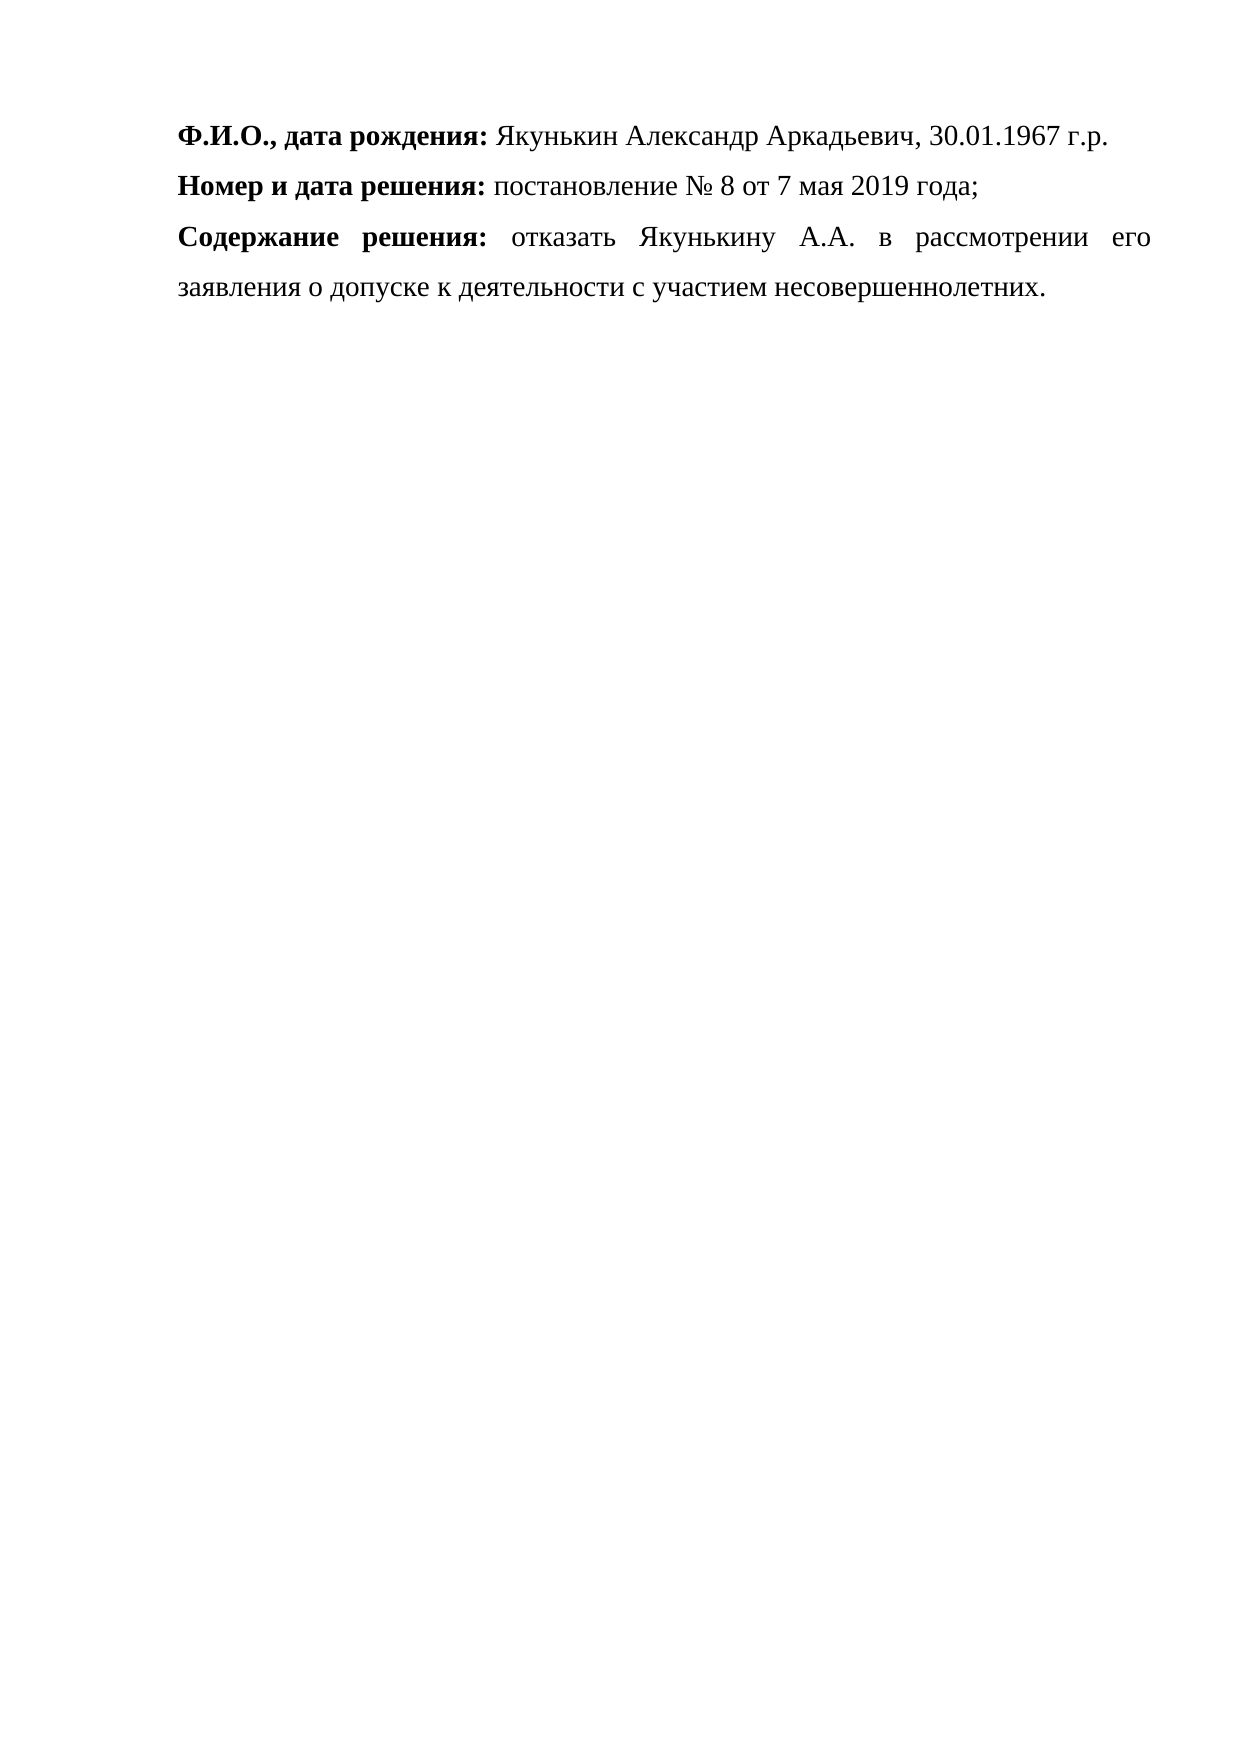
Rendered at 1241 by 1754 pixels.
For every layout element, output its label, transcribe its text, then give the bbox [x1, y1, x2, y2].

text Содержание решения: отказать Якунькину А.А. в рассмотрении его заявления о допуске к деятельности с участием несовершеннолетних. [177, 219, 1152, 303]
text Ф.И.О., дата рождения: Якунькин Александр Аркадьевич, 30.01.1967 г.р. [177, 118, 1152, 152]
text Номер и дата решения: постановление № 8 от 7 мая 2019 года; [177, 168, 1152, 202]
